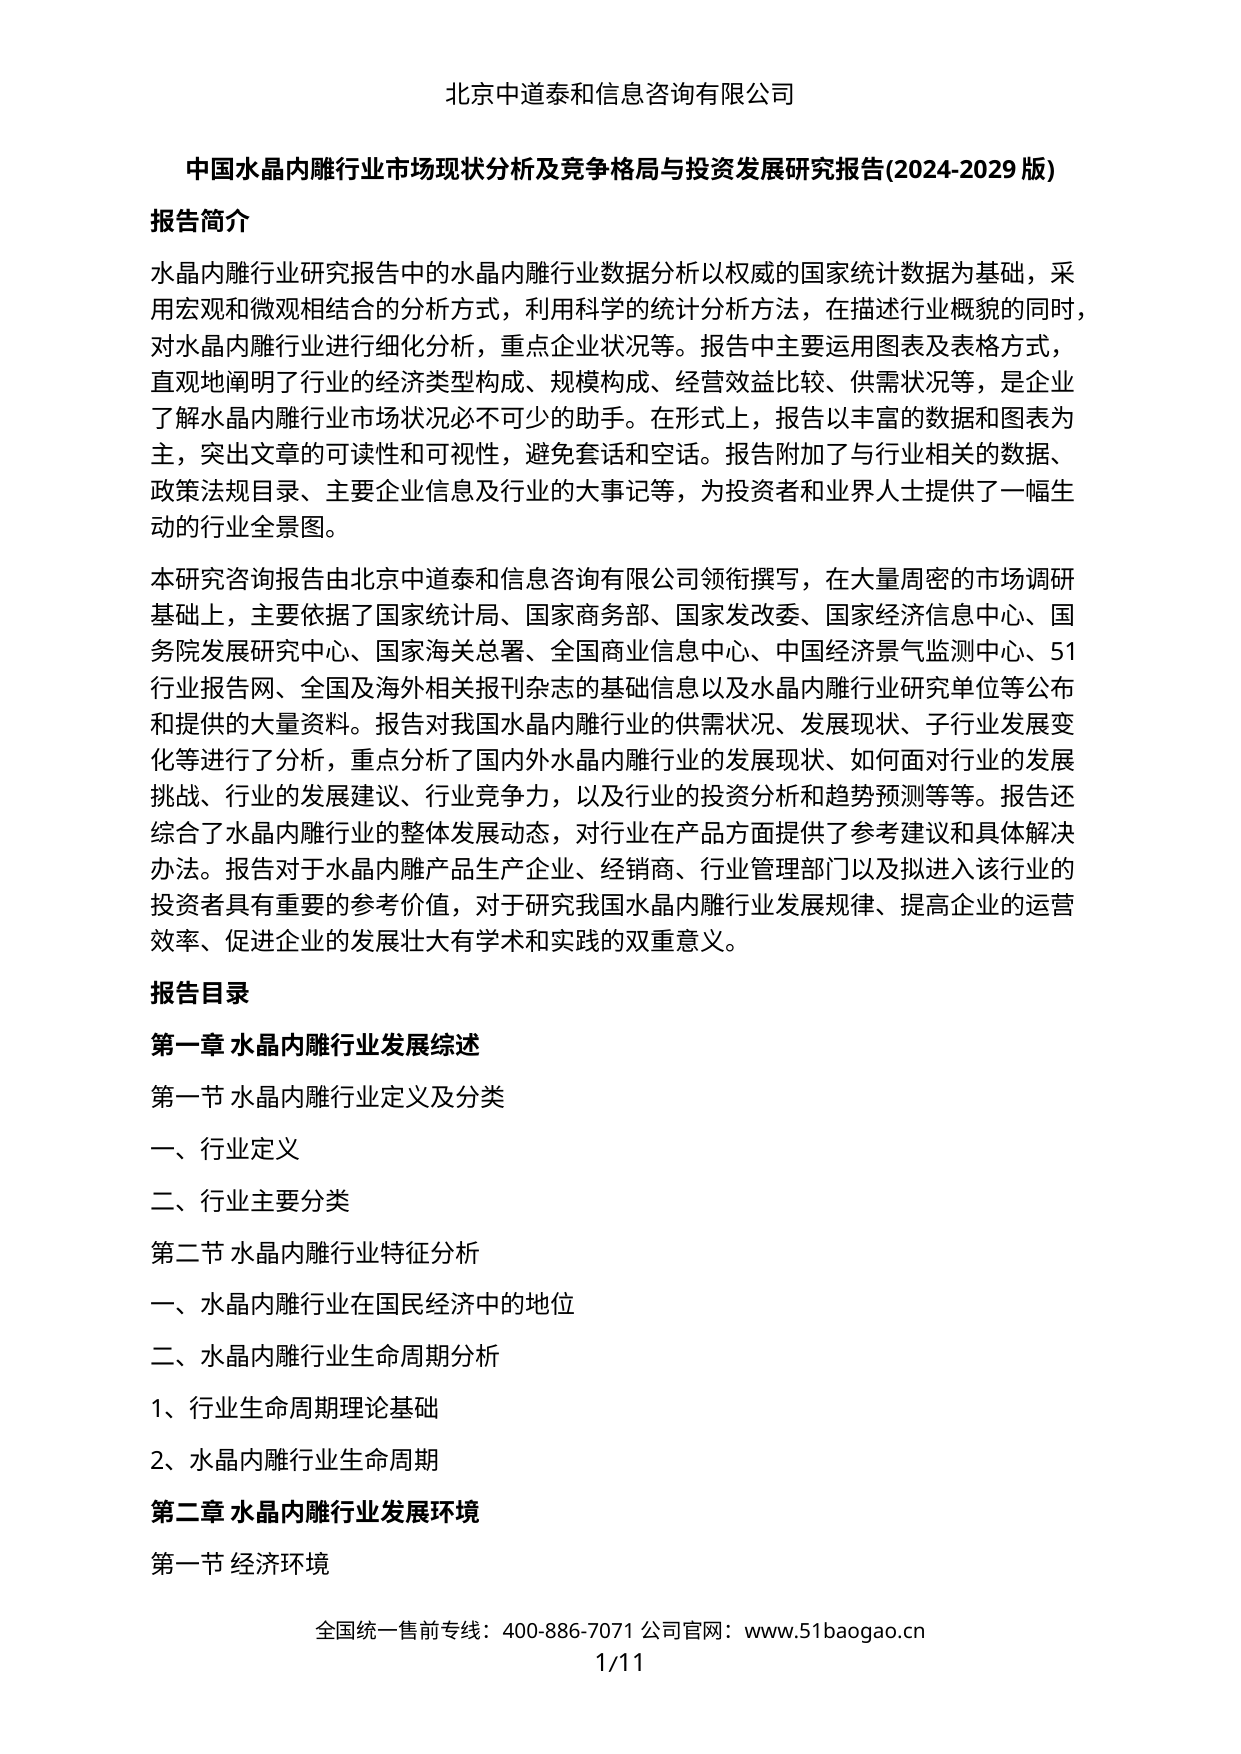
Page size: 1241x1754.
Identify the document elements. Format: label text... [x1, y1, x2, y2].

text 1、行业生命周期理论基础 [150, 1389, 1090, 1425]
text 一、水晶内雕行业在国民经济中的地位 [150, 1285, 1090, 1321]
text 第一节 经济环境 [150, 1544, 1090, 1581]
text 二、行业主要分类 [150, 1181, 1090, 1217]
text 第二章 水晶内雕行业发展环境 [150, 1492, 1090, 1529]
text 第一章 水晶内雕行业发展综述 [150, 1026, 1090, 1062]
text 一、行业定义 [150, 1129, 1090, 1166]
text 二、水晶内雕行业生命周期分析 [150, 1337, 1090, 1373]
text 水晶内雕行业研究报告中的水晶内雕行业数据分析以权威的国家统计数据为基础，采用宏观和微观相结合的分析方式，利用科学的统计分析方法，在描述行业概貌的同时，对水晶内雕行业进行细化分析，重点企业状况等。报告中主要运用图表及表格方式，直观地阐明了行业的经济类型构成、规模构成、经营效益比较、供需状况等，是企业了解水晶内雕行业市场状况必不可少的助手。在形式上，报告以丰富的数据和图表为主，突出文章的可读性和可视性，避免套话和空话。报告附加了与行业相关的数据、政策法规目录、主要企业信息及行业的大事记等，为投资者和业界人士提供了一幅生动的行业全景图。 [150, 254, 1090, 544]
text 本研究咨询报告由北京中道泰和信息咨询有限公司领衔撰写，在大量周密的市场调研基础上，主要依据了国家统计局、国家商务部、国家发改委、国家经济信息中心、国务院发展研究中心、国家海关总署、全国商业信息中心、中国经济景气监测中心、51行业报告网、全国及海外相关报刊杂志的基础信息以及水晶内雕行业研究单位等公布和提供的大量资料。报告对我国水晶内雕行业的供需状况、发展现状、子行业发展变化等进行了分析，重点分析了国内外水晶内雕行业的发展现状、如何面对行业的发展挑战、行业的发展建议、行业竞争力，以及行业的投资分析和趋势预测等等。报告还综合了水晶内雕行业的整体发展动态，对行业在产品方面提供了参考建议和具体解决办法。报告对于水晶内雕产品生产企业、经销商、行业管理部门以及拟进入该行业的投资者具有重要的参考价值，对于研究我国水晶内雕行业发展规律、提高企业的运营效率、促进企业的发展壮大有学术和实践的双重意义。 [150, 559, 1090, 958]
text 报告简介 [150, 202, 1090, 238]
text 中国水晶内雕行业市场现状分析及竞争格局与投资发展研究报告(2024-2029版) [150, 150, 1090, 186]
text 第一节 水晶内雕行业定义及分类 [150, 1077, 1090, 1114]
text 报告目录 [150, 974, 1090, 1010]
text 2、水晶内雕行业生命周期 [150, 1441, 1090, 1477]
text 第二节 水晶内雕行业特征分析 [150, 1233, 1090, 1269]
